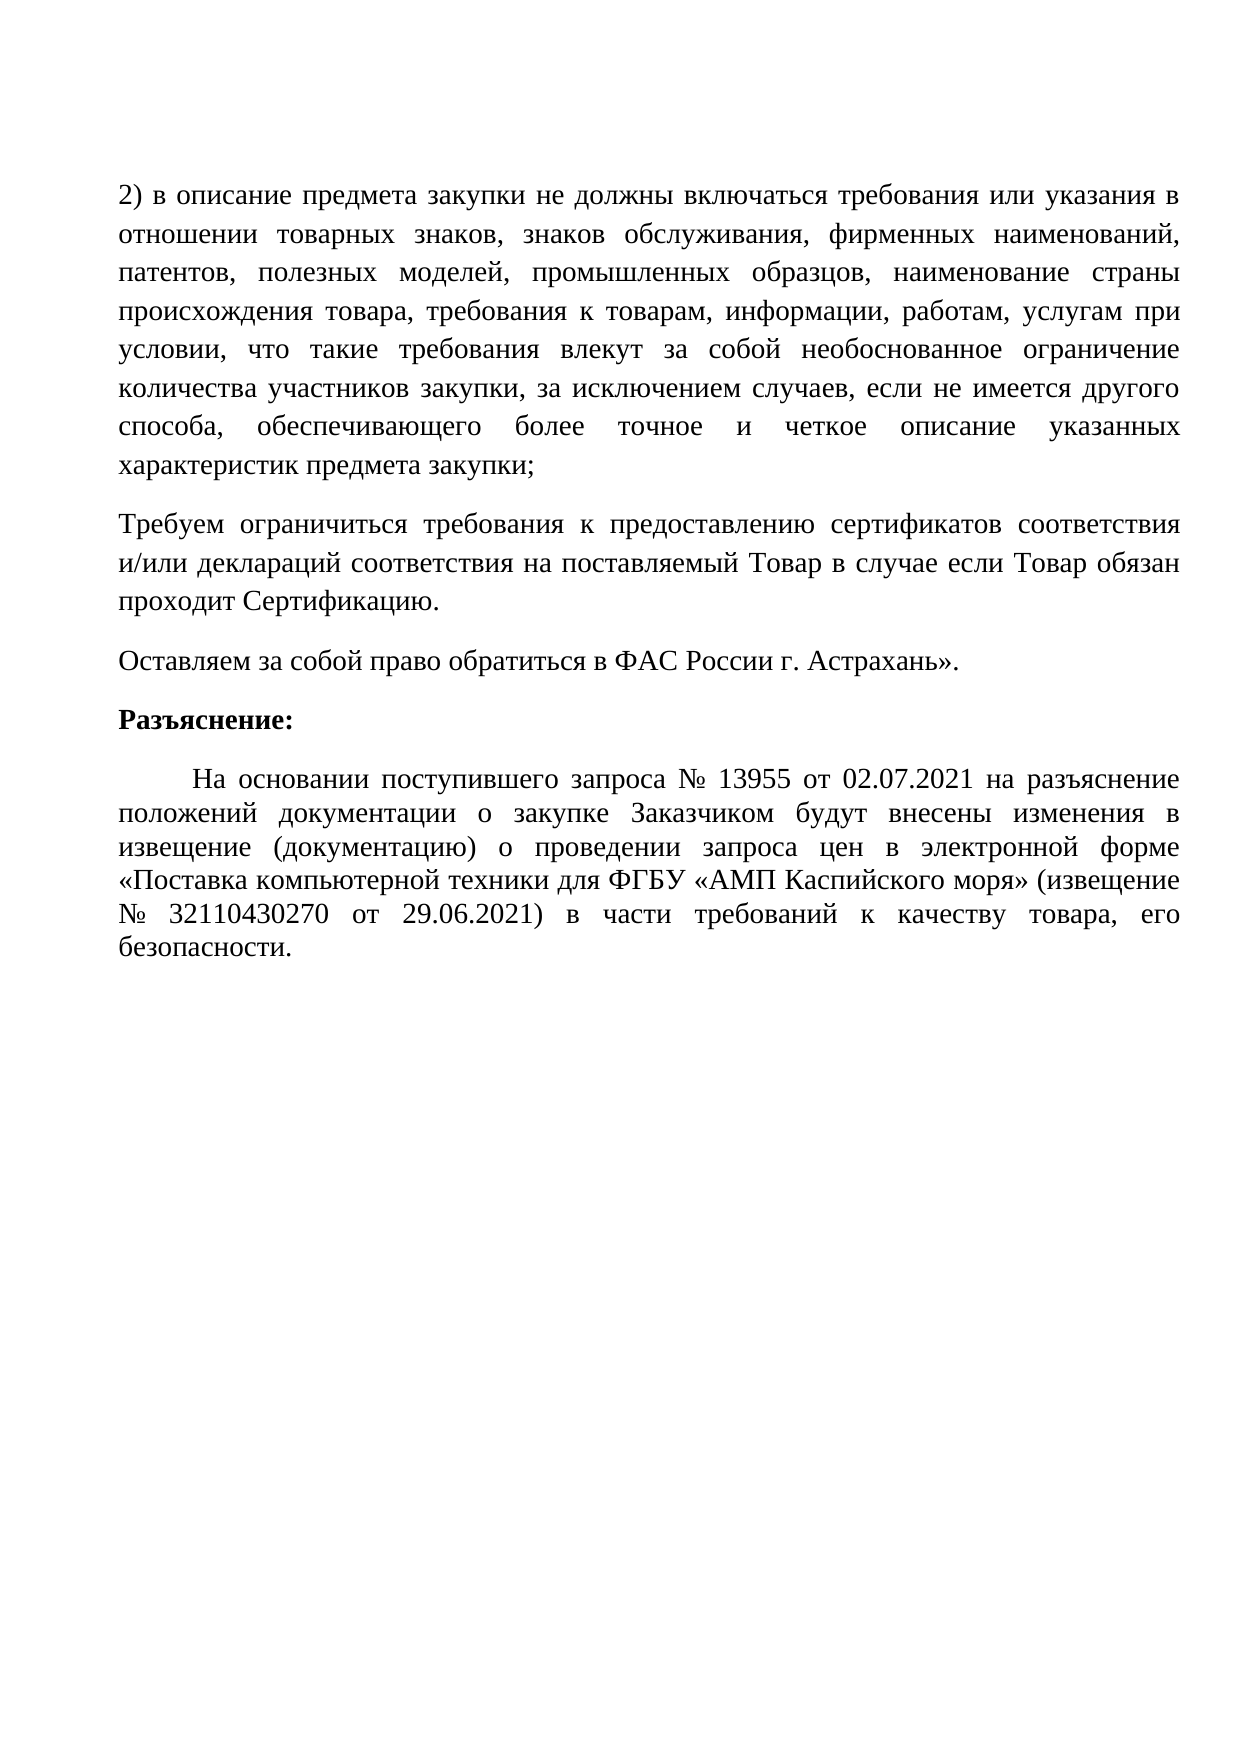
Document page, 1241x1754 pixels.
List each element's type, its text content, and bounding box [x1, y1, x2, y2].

text 2) в описание предмета закупки не должны включаться требования или указания в отношении товарных знаков, знаков обслуживания, фирменных наименований, патентов, полезных моделей, промышленных образцов, наименование страны происхождения товара, требования к товарам, информации, работам, услугам при условии, что такие требования влекут за собой необоснованное ограничение количества участников закупки, за исключением случаев, если не имеется другого способа, обеспечивающего более точное и четкое описание указанных характеристик предмета закупки; [118, 177, 1181, 481]
text Разъяснение: [118, 702, 1181, 736]
text На основании поступившего запроса № 13955 от 02.07.2021 на разъяснение положений документации о закупке Заказчиком будут внесены изменения в извещение (документацию) о проведении запроса цен в электронной форме «Поставка компьютерной техники для ФГБУ «АМП Каспийского моря» (извещение № 32110430270 от 29.06.2021) в части требований к качеству товара, его безопасности. [118, 762, 1181, 963]
text Требуем ограничиться требования к предоставлению сертификатов соответствия и/или деклараций соответствия на поставляемый Товар в случае если Товар обязан проходит Сертификацию. [118, 506, 1181, 617]
text Оставляем за собой право обратиться в ФАС России г. Астрахань». [118, 643, 1181, 676]
